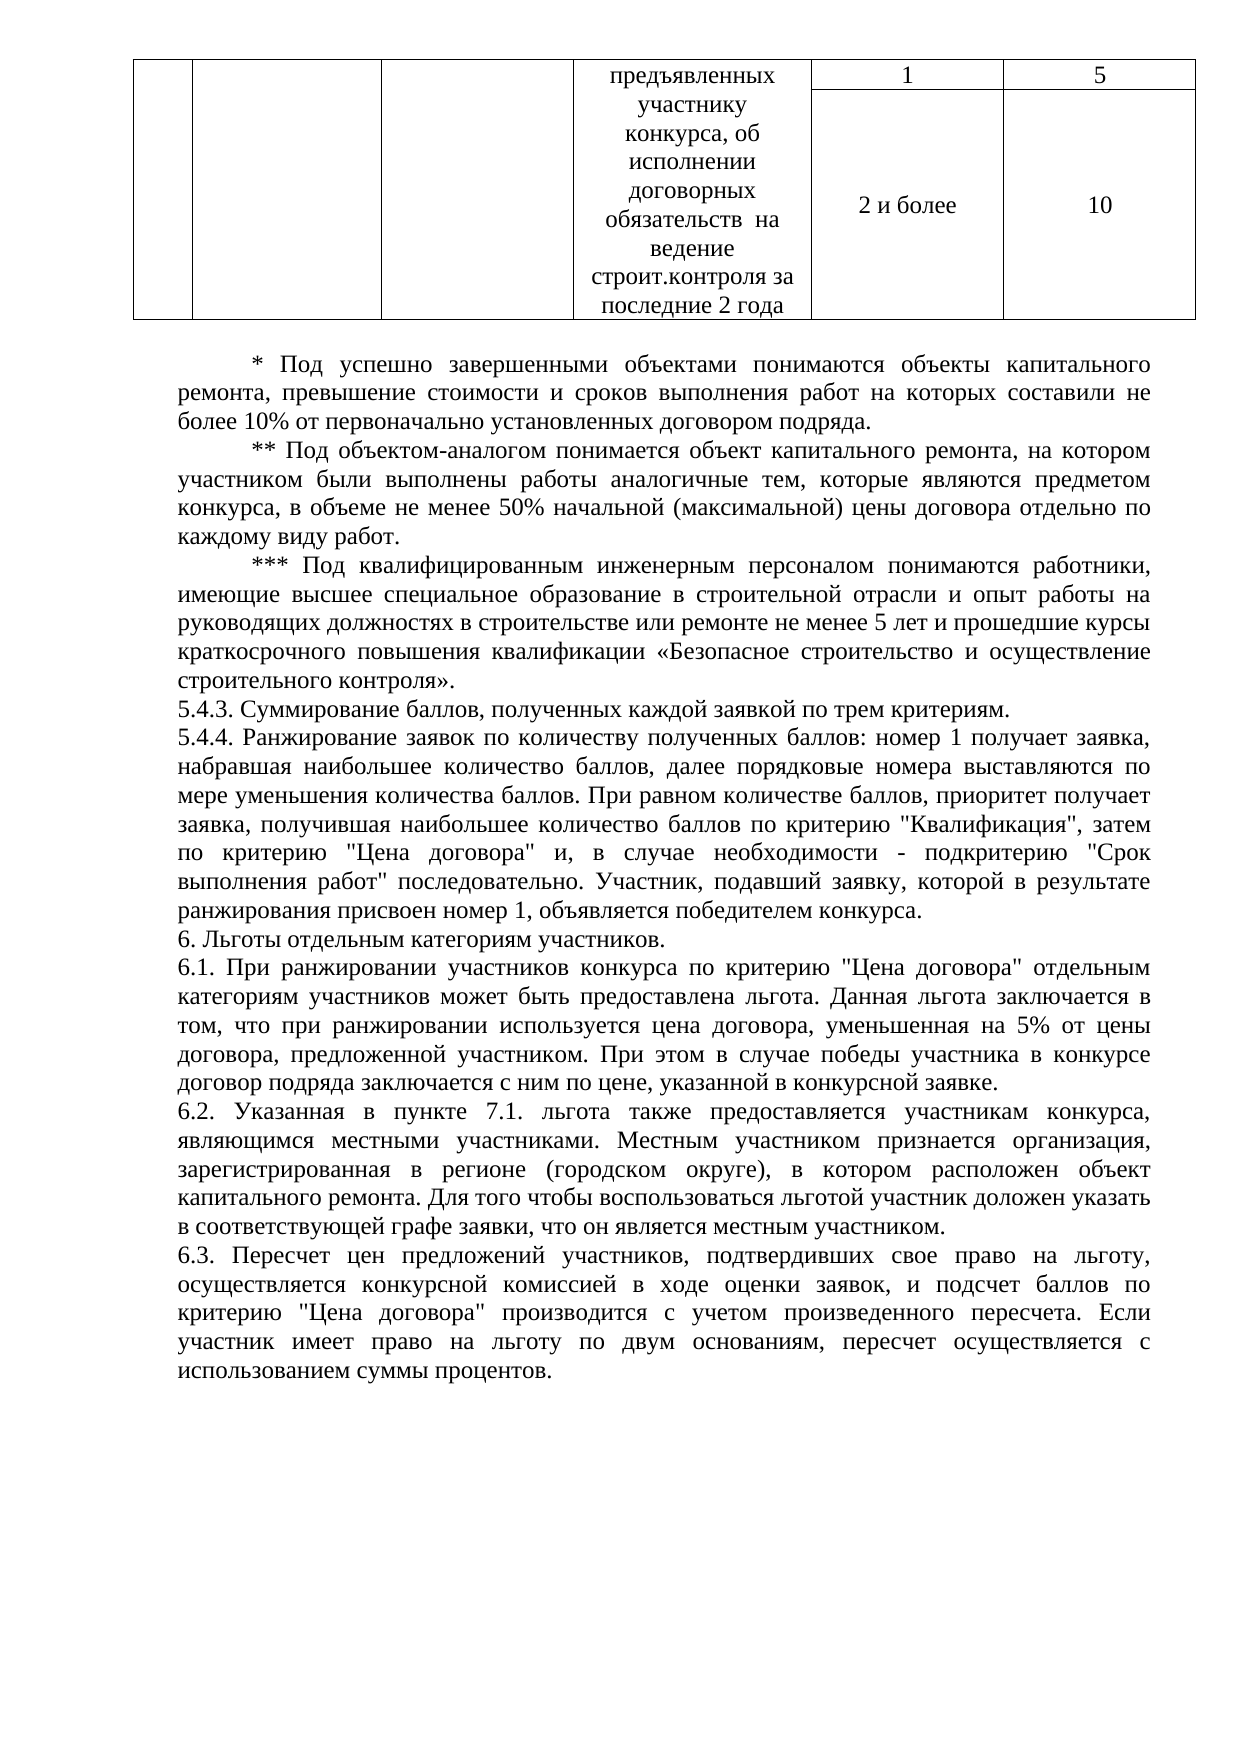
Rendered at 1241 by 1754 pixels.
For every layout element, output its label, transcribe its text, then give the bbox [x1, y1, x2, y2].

text * Под успешно завершенными объектами понимаются объекты капитального ремонта, превышение стоимости и сроков выполнения работ на которых составили не более 10% от первоначально установленных договором подряда. [177, 349, 1152, 435]
text 6.3. Пересчет цен предложений участников, подтвердивших свое право на льготу, осуществляется конкурсной комиссией в ходе оценки заявок, и подсчет баллов по критерию "Цена договора" производится с учетом произведенного пересчета. Если участник имеет право на льготу по двум основаниям, пересчет осуществляется с использованием суммы процентов. [177, 1240, 1152, 1384]
text *** Под квалифицированным инженерным персоналом понимаются работники, имеющие высшее специальное образование в строительной отрасли и опыт работы на руководящих должностях в строительстве или ремонте не менее 5 лет и прошедшие курсы краткосрочного повышения квалификации «Безопасное строительство и осуществление строительного контроля». [177, 550, 1152, 694]
text ** Под объектом-аналогом понимается объект капитального ремонта, на котором участником были выполнены работы аналогичные тем, которые являются предметом конкурса, в объеме не менее 50% начальной (максимальной) цены договора отдельно по каждому виду работ. [177, 435, 1152, 550]
text 5.4.3. Суммирование баллов, полученных каждой заявкой по трем критериям. [177, 694, 1152, 722]
text 6.1. При ранжировании участников конкурса по критерию "Цена договора" отдельным категориям участников может быть предоставлена льгота. Данная льгота заключается в том, что при ранжировании используется цена договора, уменьшенная на 5% от цены договора, предложенной участником. При этом в случае победы участника в конкурсе договор подряда заключается с ним по цене, указанной в конкурсной заявке. [177, 952, 1152, 1096]
table_cell 10 [1004, 90, 1195, 319]
table_cell 2 и более [812, 90, 1003, 319]
text 5.4.4. Ранжирование заявок по количеству полученных баллов: номер 1 получает заявка, набравшая наибольшее количество баллов, далее порядковые номера выставляются по мере уменьшения количества баллов. При равном количестве баллов, приоритет получает заявка, получившая наибольшее количество баллов по критерию "Квалификация", затем по критерию "Цена договора" и, в случае необходимости - подкритерию "Срок выполнения работ" последовательно. Участник, подавший заявку, которой в результате ранжирования присвоен номер 1, объявляется победителем конкурса. [177, 722, 1152, 924]
text 6. Льготы отдельным категориям участников. [177, 924, 1152, 952]
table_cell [574, 60, 811, 319]
text 6.2. Указанная в пункте 7.1. льгота также предоставляется участникам конкурса, являющимся местными участниками. Местным участником признается организация, зарегистрированная в регионе (городском округе), в котором расположен объект капитального ремонта. Для того чтобы воспользоваться льготой участник доложен указать в соответствующей графе заявки, что он является местным участником. [177, 1096, 1152, 1240]
table_cell 1 [812, 60, 1003, 89]
table_cell 5 [1004, 60, 1195, 89]
